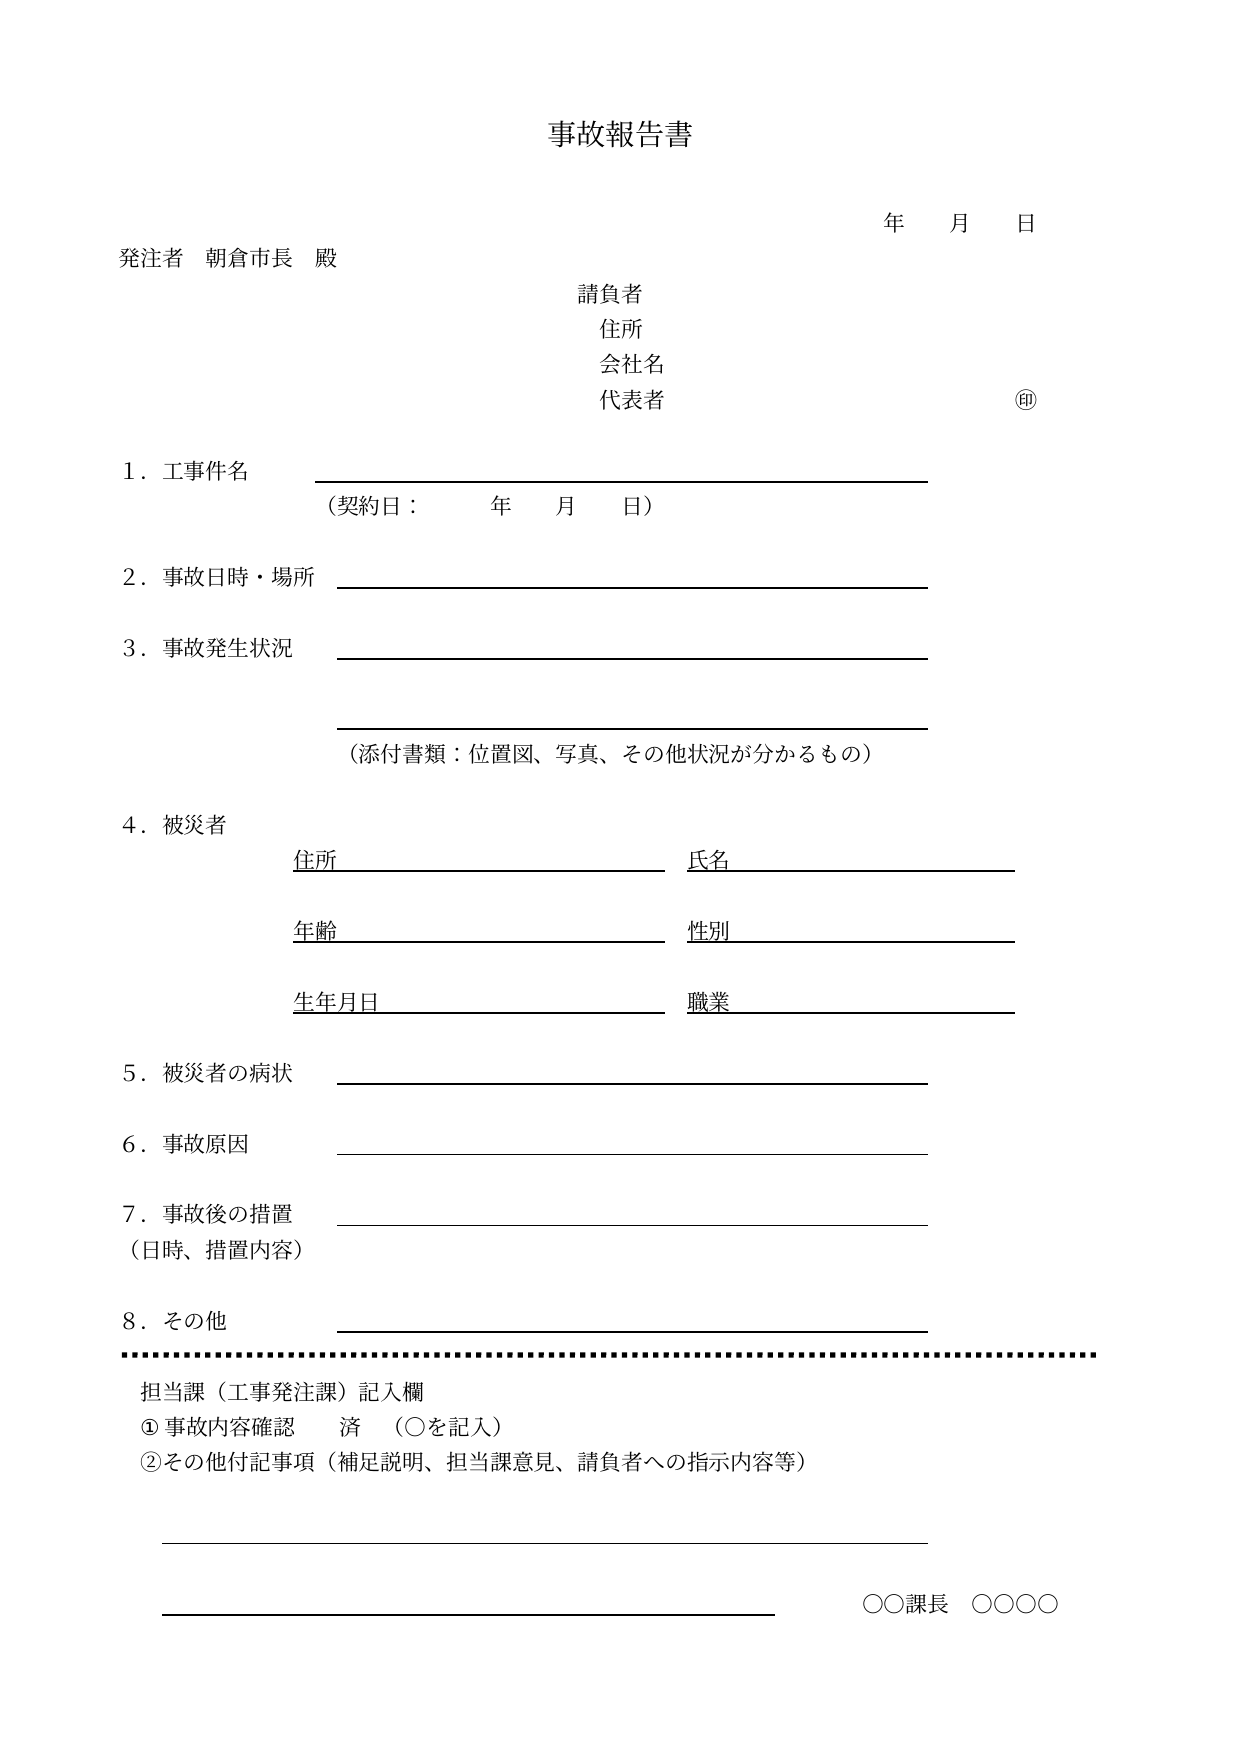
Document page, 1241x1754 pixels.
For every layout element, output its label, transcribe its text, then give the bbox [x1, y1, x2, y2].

text （添付書類：位置図、写真、その他状況が分かるもの） [118, 735, 1122, 771]
text 住所 [118, 310, 1122, 346]
text 担当課（工事発注課）記入欄 [118, 1373, 1122, 1408]
text 発注者 朝倉市長 殿 [118, 239, 1122, 275]
text 代表者 ㊞ [118, 381, 1122, 417]
text ②その他付記事項（補足説明、担当課意見、請負者への指示内容等） [118, 1444, 1122, 1479]
text ３．事故発生状況 [118, 629, 1122, 664]
text ５．被災者の病状 [118, 1054, 1122, 1089]
text ８．その他 [118, 1302, 1122, 1337]
text ４．被災者 [118, 806, 1122, 842]
text （日時、措置内容） [118, 1231, 1122, 1267]
text 年齢 性別 [118, 912, 1122, 948]
text ○○課長 ○○○○ [118, 1585, 1122, 1621]
text 事故報告書 [118, 98, 1122, 169]
text ２．事故日時・場所 [118, 558, 1122, 594]
text ①事故内容確認 済 （○を記入） [118, 1408, 1122, 1444]
text ７．事故後の措置 [118, 1196, 1122, 1231]
text １．工事件名 [118, 452, 1122, 487]
text （契約日： 年 月 日） [118, 487, 1122, 523]
text 年 月 日 [118, 204, 1122, 239]
text 会社名 [118, 346, 1122, 381]
text 住所 氏名 [118, 842, 1122, 877]
text 請負者 [118, 275, 1122, 310]
text ６．事故原因 [118, 1125, 1122, 1160]
text 生年月日 職業 [118, 983, 1122, 1019]
